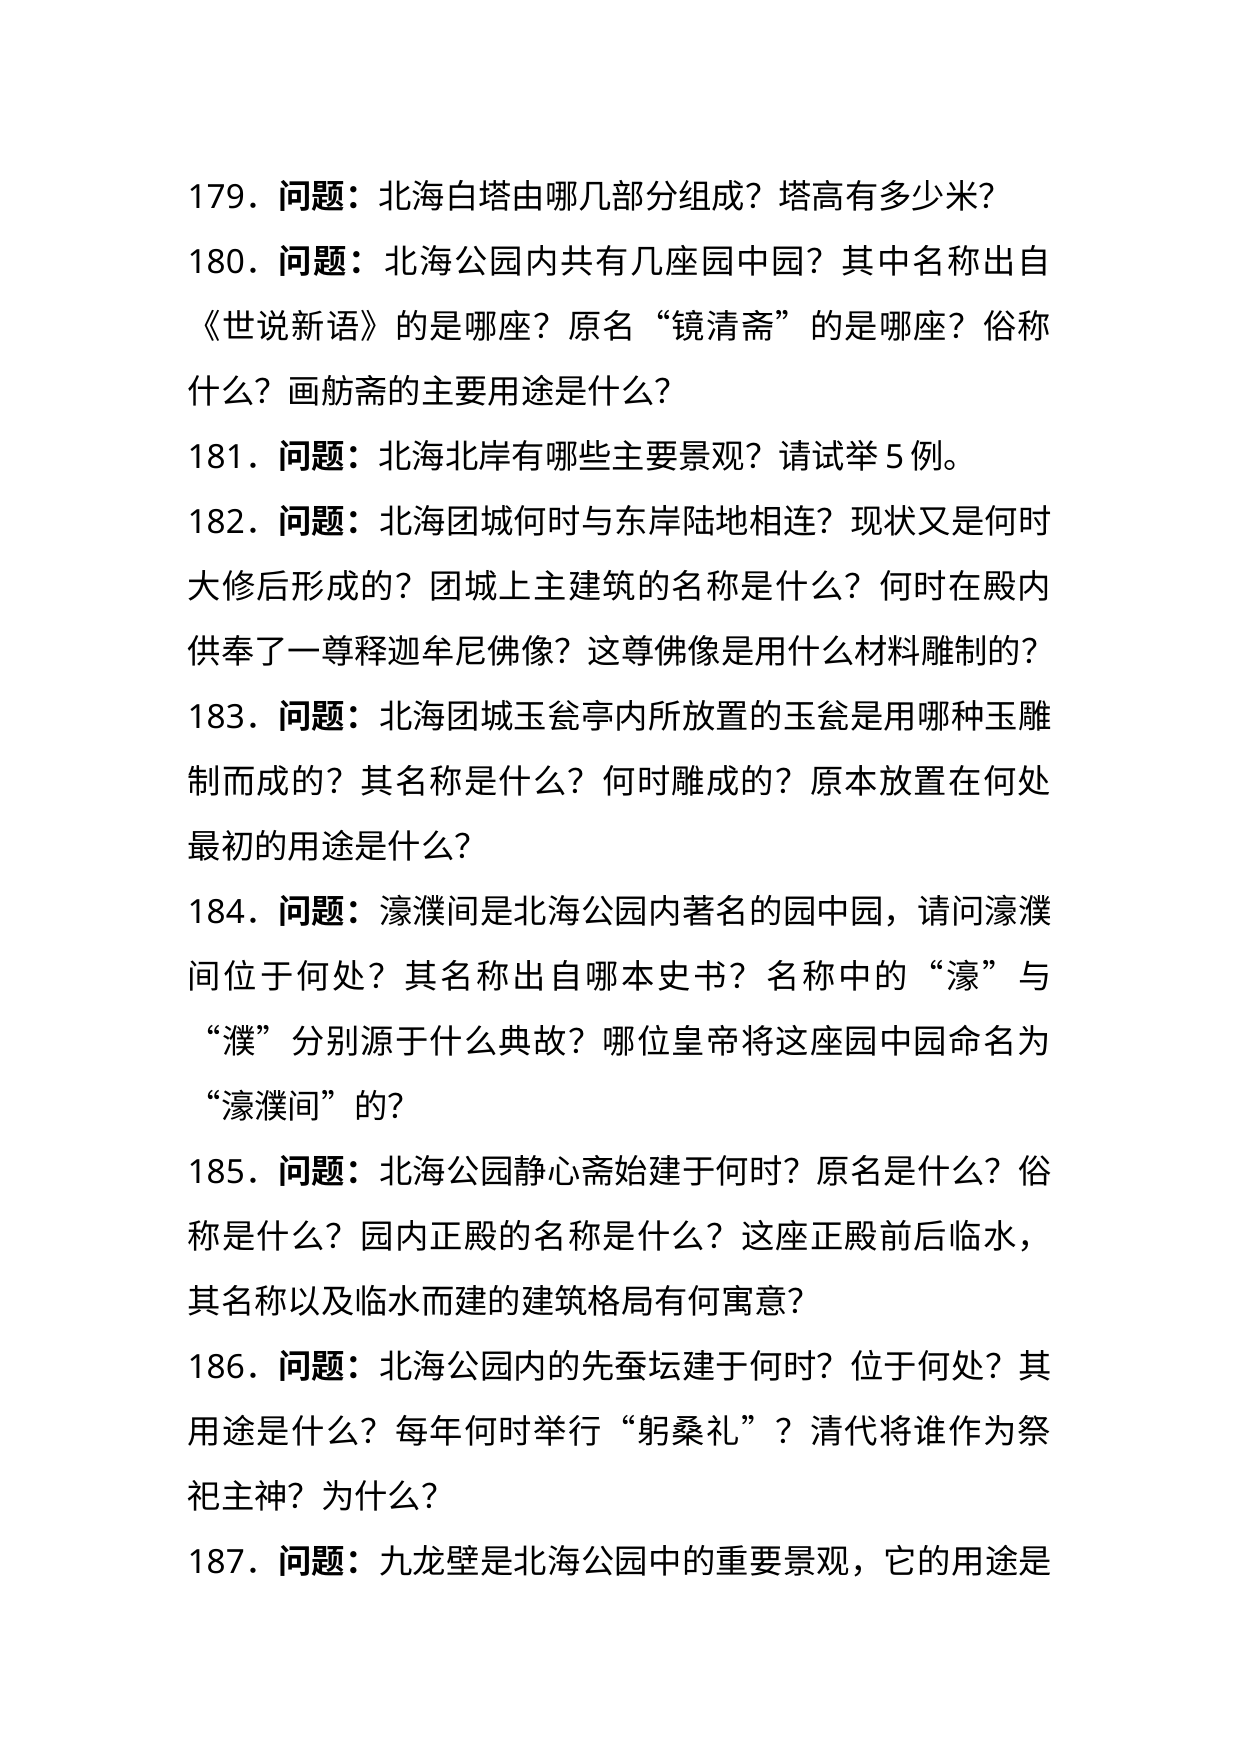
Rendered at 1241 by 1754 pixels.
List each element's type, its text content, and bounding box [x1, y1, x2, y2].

list 问题：北海公园内的先蚕坛建于何时？位于何处？其用途是什么？每年何时举行“躬桑礼”？清代将谁作为祭祀主神？为什么？ [187, 1332, 1053, 1527]
list 问题：北海公园静心斋始建于何时？原名是什么？俗称是什么？园内正殿的名称是什么？这座正殿前后临水，其名称以及临水而建的建筑格局有何寓意？ [187, 1137, 1053, 1332]
list 问题：北海白塔由哪几部分组成？塔高有多少米？ [187, 162, 1053, 227]
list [187, 1527, 1053, 1592]
list 问题：北海团城何时与东岸陆地相连？现状又是何时大修后形成的？团城上主建筑的名称是什么？何时在殿内供奉了一尊释迦牟尼佛像？这尊佛像是用什么材料雕制的？ [187, 487, 1053, 682]
list 问题：北海公园内共有几座园中园？其中名称出自《世说新语》的是哪座？原名“镜清斋”的是哪座？俗称什么？画舫斋的主要用途是什么？ [187, 227, 1053, 422]
list 问题：北海北岸有哪些主要景观？请试举5例。 [187, 422, 1053, 487]
list 问题：北海团城玉瓮亭内所放置的玉瓮是用哪种玉雕制而成的？其名称是什么？何时雕成的？原本放置在何处？最初的用途是什么？ [187, 682, 1053, 877]
list 问题：濠濮间是北海公园内著名的园中园，请问濠濮间位于何处？其名称出自哪本史书？名称中的“濠”与“濮”分别源于什么典故？哪位皇帝将这座园中园命名为“濠濮间”的？ [187, 877, 1053, 1137]
